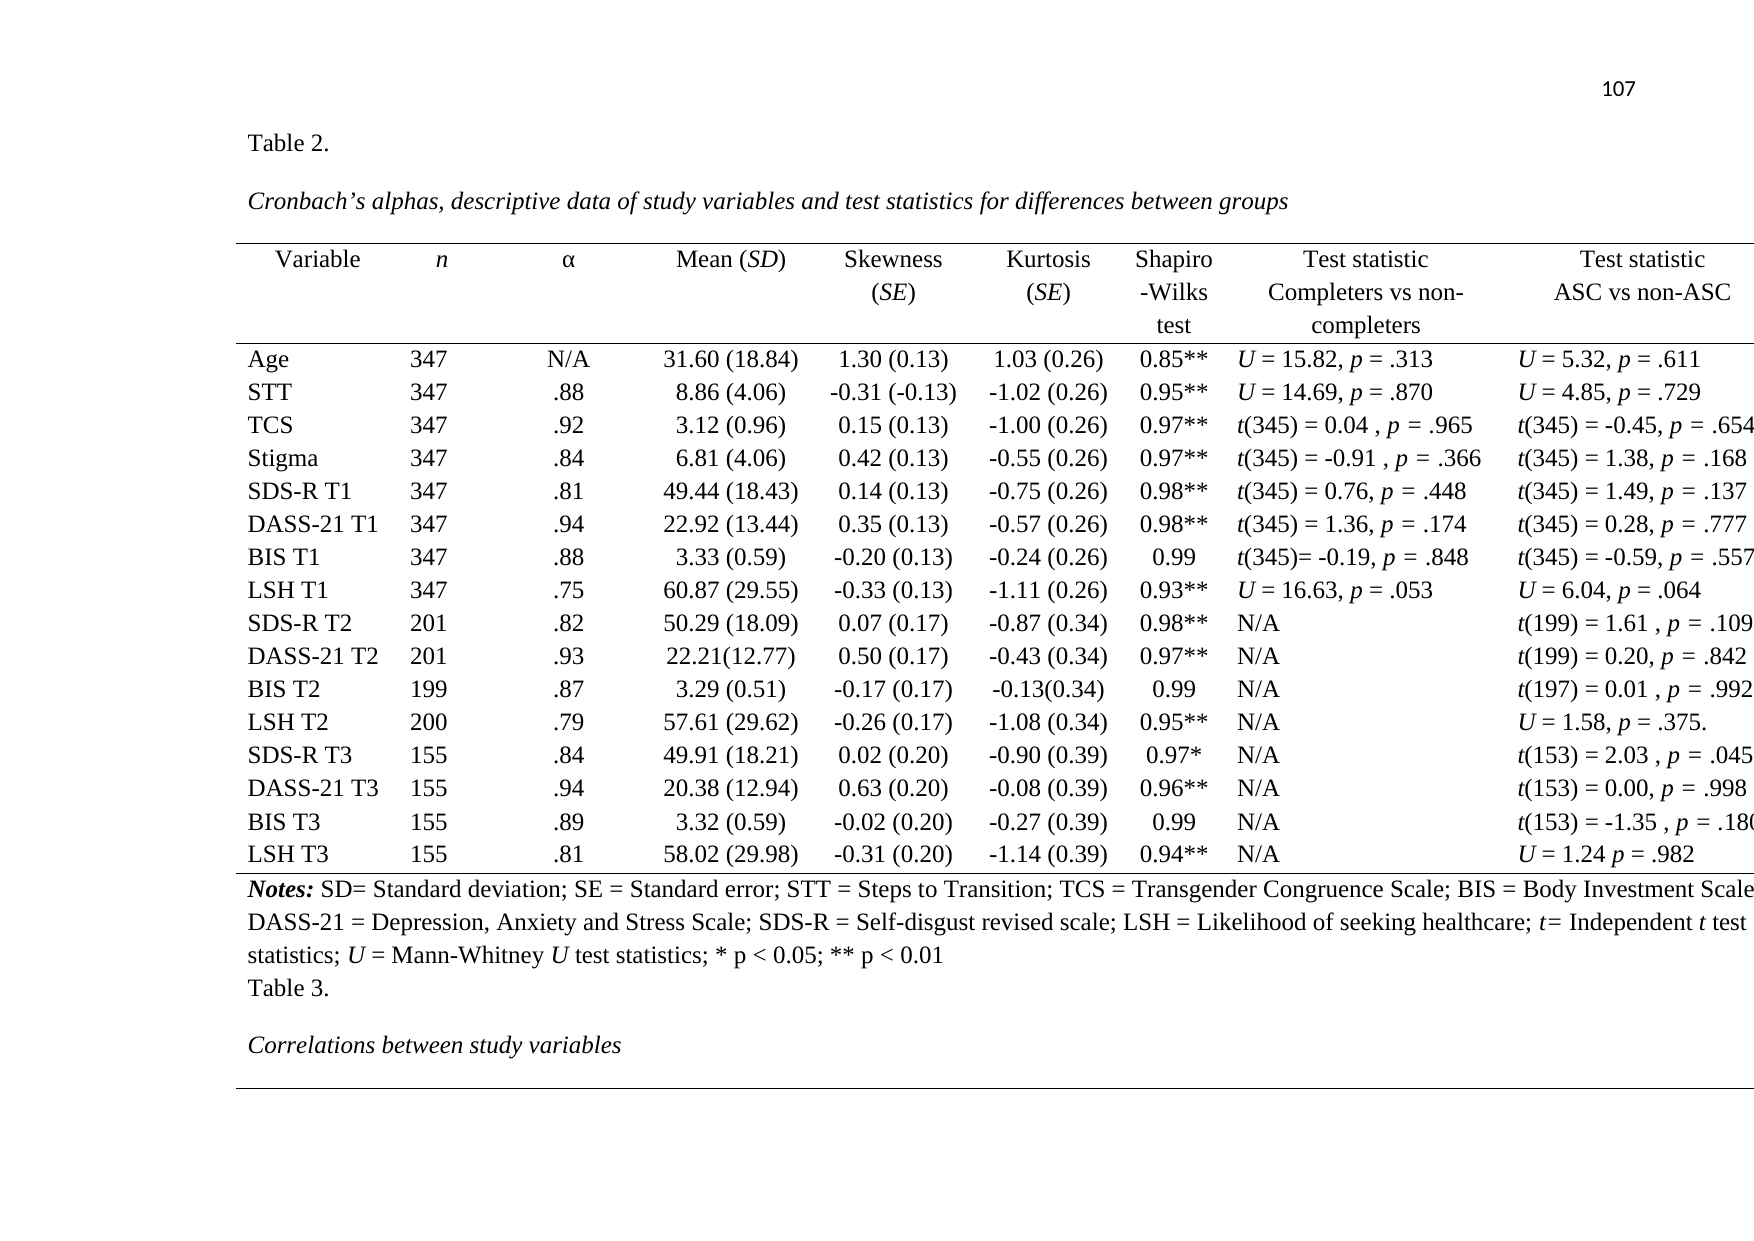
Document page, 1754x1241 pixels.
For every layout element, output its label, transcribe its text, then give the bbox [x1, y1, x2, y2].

table_cell 3.33 (0.59) [650, 543, 812, 575]
table_cell t(153) = 0.00, p = .998 [1506, 774, 1754, 807]
table_cell -1.11 (0.26) [975, 575, 1122, 608]
table_cell 0.99 [1122, 807, 1226, 839]
table_cell 3.32 (0.59) [650, 807, 812, 839]
table_cell 20.38 (12.94) [650, 774, 812, 807]
table_cell 49.91 (18.21) [650, 741, 812, 773]
table_cell -0.31 (-0.13) [812, 377, 974, 410]
table_cell .75 [487, 575, 649, 608]
table_cell -0.20 (0.13) [812, 543, 974, 575]
table_cell 0.99 [1122, 543, 1226, 575]
table_cell t(345) = 0.76, p = .448 [1226, 476, 1506, 509]
table_cell Stigma [236, 443, 399, 476]
table_cell 58.02 (29.98) [650, 840, 812, 873]
table_cell LSH T1 [236, 575, 399, 608]
table_cell 201 [399, 609, 487, 641]
table_cell -1.14 (0.39) [975, 840, 1122, 873]
table_cell 22.92 (13.44) [650, 509, 812, 542]
table_cell 0.07 (0.17) [812, 609, 974, 641]
table_cell Notes: SD= Standard deviation; SE = Standard error; STT = Steps to Transition; TCS = Transgender Congruence Scale; BIS = Body Investment Scale; DASS-21 = Depression, Anxiety and Stress Scale; SDS-R = Self-disgust revised scale; LSH = Likelihood of seeking healthcare; t= Independent t test statistics; U = Mann-Whitney U test statistics; * p < 0.05; ** p < 0.01 [236, 874, 1754, 973]
table_cell .93 [487, 641, 649, 674]
table_cell -0.13(0.34) [975, 675, 1122, 707]
table_cell DASS-21 T2 [236, 641, 399, 674]
table_cell 0.95** [1122, 377, 1226, 410]
table_cell N/A [1226, 774, 1506, 807]
table_cell BIS T2 [236, 675, 399, 707]
table_cell .94 [487, 774, 649, 807]
table_cell Test statistic Completers vs non-completers [1226, 244, 1506, 343]
table_cell 0.97* [1122, 741, 1226, 773]
table_cell 347 [399, 543, 487, 575]
table_cell 0.93** [1122, 575, 1226, 608]
table_cell 347 [399, 476, 487, 509]
table_cell 0.99 [1122, 675, 1226, 707]
table_cell U = 1.58, p = .375. [1506, 708, 1754, 741]
table_cell N/A [1226, 641, 1506, 674]
table_cell U = 5.32, p = .611 [1506, 344, 1754, 377]
table_cell t(197) = 0.01 , p = .992 [1506, 675, 1754, 707]
table_cell -0.75 (0.26) [975, 476, 1122, 509]
table_cell U = 6.04, p = .064 [1506, 575, 1754, 608]
table_cell -0.17 (0.17) [812, 675, 974, 707]
table_cell DASS-21 T1 [236, 509, 399, 542]
table_cell t(345) = -0.59, p = .557 [1506, 543, 1754, 575]
table_cell LSH T3 [236, 840, 399, 873]
table_cell 0.50 (0.17) [812, 641, 974, 674]
table_cell Test statistic ASC vs non-ASC [1506, 244, 1754, 343]
table_cell -0.57 (0.26) [975, 509, 1122, 542]
table_cell 1.03 (0.26) [975, 344, 1122, 377]
table_cell DASS-21 T3 [236, 774, 399, 807]
table_cell Age [236, 344, 399, 377]
table_cell STT [236, 377, 399, 410]
table_cell Kurtosis (SE) [975, 244, 1122, 343]
table_cell 0.14 (0.13) [812, 476, 974, 509]
table_cell t(345) = 1.49, p = .137 [1506, 476, 1754, 509]
table_cell SDS-R T1 [236, 476, 399, 509]
table_cell -1.02 (0.26) [975, 377, 1122, 410]
table_cell 0.98** [1122, 609, 1226, 641]
table_cell 199 [399, 675, 487, 707]
table_cell 1.30 (0.13) [812, 344, 974, 377]
table_cell N/A [1226, 708, 1506, 741]
table_cell t(345)= -0.19, p = .848 [1226, 543, 1506, 575]
table_cell TCS [236, 410, 399, 443]
table_cell -0.55 (0.26) [975, 443, 1122, 476]
table_cell N/A [1226, 675, 1506, 707]
table_cell 0.95** [1122, 708, 1226, 741]
table_cell t(199) = 0.20, p = .842 [1506, 641, 1754, 674]
table_cell U = 14.69, p = .870 [1226, 377, 1506, 410]
table_cell 155 [399, 741, 487, 773]
table_cell 57.61 (29.62) [650, 708, 812, 741]
table_cell .89 [487, 807, 649, 839]
table_cell .81 [487, 476, 649, 509]
table_cell 0.15 (0.13) [812, 410, 974, 443]
table_cell 6.81 (4.06) [650, 443, 812, 476]
table_cell .79 [487, 708, 649, 741]
table_header Table 2. Cronbach’s alphas, descriptive data of study variables and test statistics for differences between groups [236, 128, 1754, 243]
table_cell N/A [1226, 609, 1506, 641]
table_cell -1.00 (0.26) [975, 410, 1122, 443]
table_cell .87 [487, 675, 649, 707]
table_cell t(345) = 0.28, p = .777 [1506, 509, 1754, 542]
table_cell BIS T3 [236, 807, 399, 839]
table_cell SDS-R T3 [236, 741, 399, 773]
table_cell 0.97** [1122, 410, 1226, 443]
table_cell -0.43 (0.34) [975, 641, 1122, 674]
table_cell 3.29 (0.51) [650, 675, 812, 707]
table_cell N/A [1226, 807, 1506, 839]
table_cell -0.33 (0.13) [812, 575, 974, 608]
table_cell 0.94** [1122, 840, 1226, 873]
table_cell 201 [399, 641, 487, 674]
table_cell Mean (SD) [650, 244, 812, 343]
table_cell 0.42 (0.13) [812, 443, 974, 476]
table_cell α [487, 244, 649, 343]
table_cell t(345) = 0.04 , p = .965 [1226, 410, 1506, 443]
table_cell .92 [487, 410, 649, 443]
table_cell Skewness (SE) [812, 244, 974, 343]
table_cell LSH T2 [236, 708, 399, 741]
table_cell -0.87 (0.34) [975, 609, 1122, 641]
table_cell 0.96** [1122, 774, 1226, 807]
table_cell -0.24 (0.26) [975, 543, 1122, 575]
table_cell BIS T1 [236, 543, 399, 575]
table_cell 0.63 (0.20) [812, 774, 974, 807]
table_cell -0.31 (0.20) [812, 840, 974, 873]
table_cell t(345) = 1.36, p = .174 [1226, 509, 1506, 542]
table_cell t(345) = -0.45, p = .654 [1506, 410, 1754, 443]
table_cell 347 [399, 377, 487, 410]
table_cell 347 [399, 509, 487, 542]
table_cell .88 [487, 543, 649, 575]
table_cell 347 [399, 344, 487, 377]
table_cell N/A [1226, 741, 1506, 773]
table_cell -0.26 (0.17) [812, 708, 974, 741]
table_cell .94 [487, 509, 649, 542]
table_cell t(153) = -1.35 , p = .180 [1506, 807, 1754, 839]
table_cell 0.02 (0.20) [812, 741, 974, 773]
table_cell 347 [399, 575, 487, 608]
table_cell 31.60 (18.84) [650, 344, 812, 377]
table_cell Variable [236, 244, 399, 343]
table_cell U = 15.82, p = .313 [1226, 344, 1506, 377]
table_cell 155 [399, 774, 487, 807]
table_cell t(199) = 1.61 , p = .109 [1506, 609, 1754, 641]
table_cell 60.87 (29.55) [650, 575, 812, 608]
table_cell 0.97** [1122, 443, 1226, 476]
table_cell 3.12 (0.96) [650, 410, 812, 443]
table_cell 0.35 (0.13) [812, 509, 974, 542]
table_cell 0.85** [1122, 344, 1226, 377]
table_cell -0.02 (0.20) [812, 807, 974, 839]
table_cell 347 [399, 410, 487, 443]
table_cell U = 1.24 p = .982 [1506, 840, 1754, 873]
table_cell 49.44 (18.43) [650, 476, 812, 509]
table_cell .82 [487, 609, 649, 641]
table_cell .81 [487, 840, 649, 873]
table_cell -1.08 (0.34) [975, 708, 1122, 741]
table_cell -0.90 (0.39) [975, 741, 1122, 773]
table_cell t(345) = 1.38, p = .168 [1506, 443, 1754, 476]
table_cell 50.29 (18.09) [650, 609, 812, 641]
table_cell -0.27 (0.39) [975, 807, 1122, 839]
table_cell SDS-R T2 [236, 609, 399, 641]
table_cell U = 16.63, p = .053 [1226, 575, 1506, 608]
table_cell 155 [399, 840, 487, 873]
table_cell Shapiro-Wilks test [1122, 244, 1226, 343]
table_cell t(345) = -0.91 , p = .366 [1226, 443, 1506, 476]
table_cell N/A [487, 344, 649, 377]
table_cell U = 4.85, p = .729 [1506, 377, 1754, 410]
table_cell 0.97** [1122, 641, 1226, 674]
table_cell n [399, 244, 487, 343]
table_cell t(153) = 2.03 , p = .045 [1506, 741, 1754, 773]
table_cell -0.08 (0.39) [975, 774, 1122, 807]
table_cell .84 [487, 741, 649, 773]
table_cell 22.21(12.77) [650, 641, 812, 674]
table_cell 0.98** [1122, 509, 1226, 542]
table_cell 0.98** [1122, 476, 1226, 509]
table_cell 200 [399, 708, 487, 741]
table_cell .88 [487, 377, 649, 410]
table_cell .84 [487, 443, 649, 476]
table_cell Table 3. Correlations between study variables [236, 973, 1754, 1088]
table_cell 8.86 (4.06) [650, 377, 812, 410]
table_cell 155 [399, 807, 487, 839]
table_cell N/A [1226, 840, 1506, 873]
table_cell 347 [399, 443, 487, 476]
